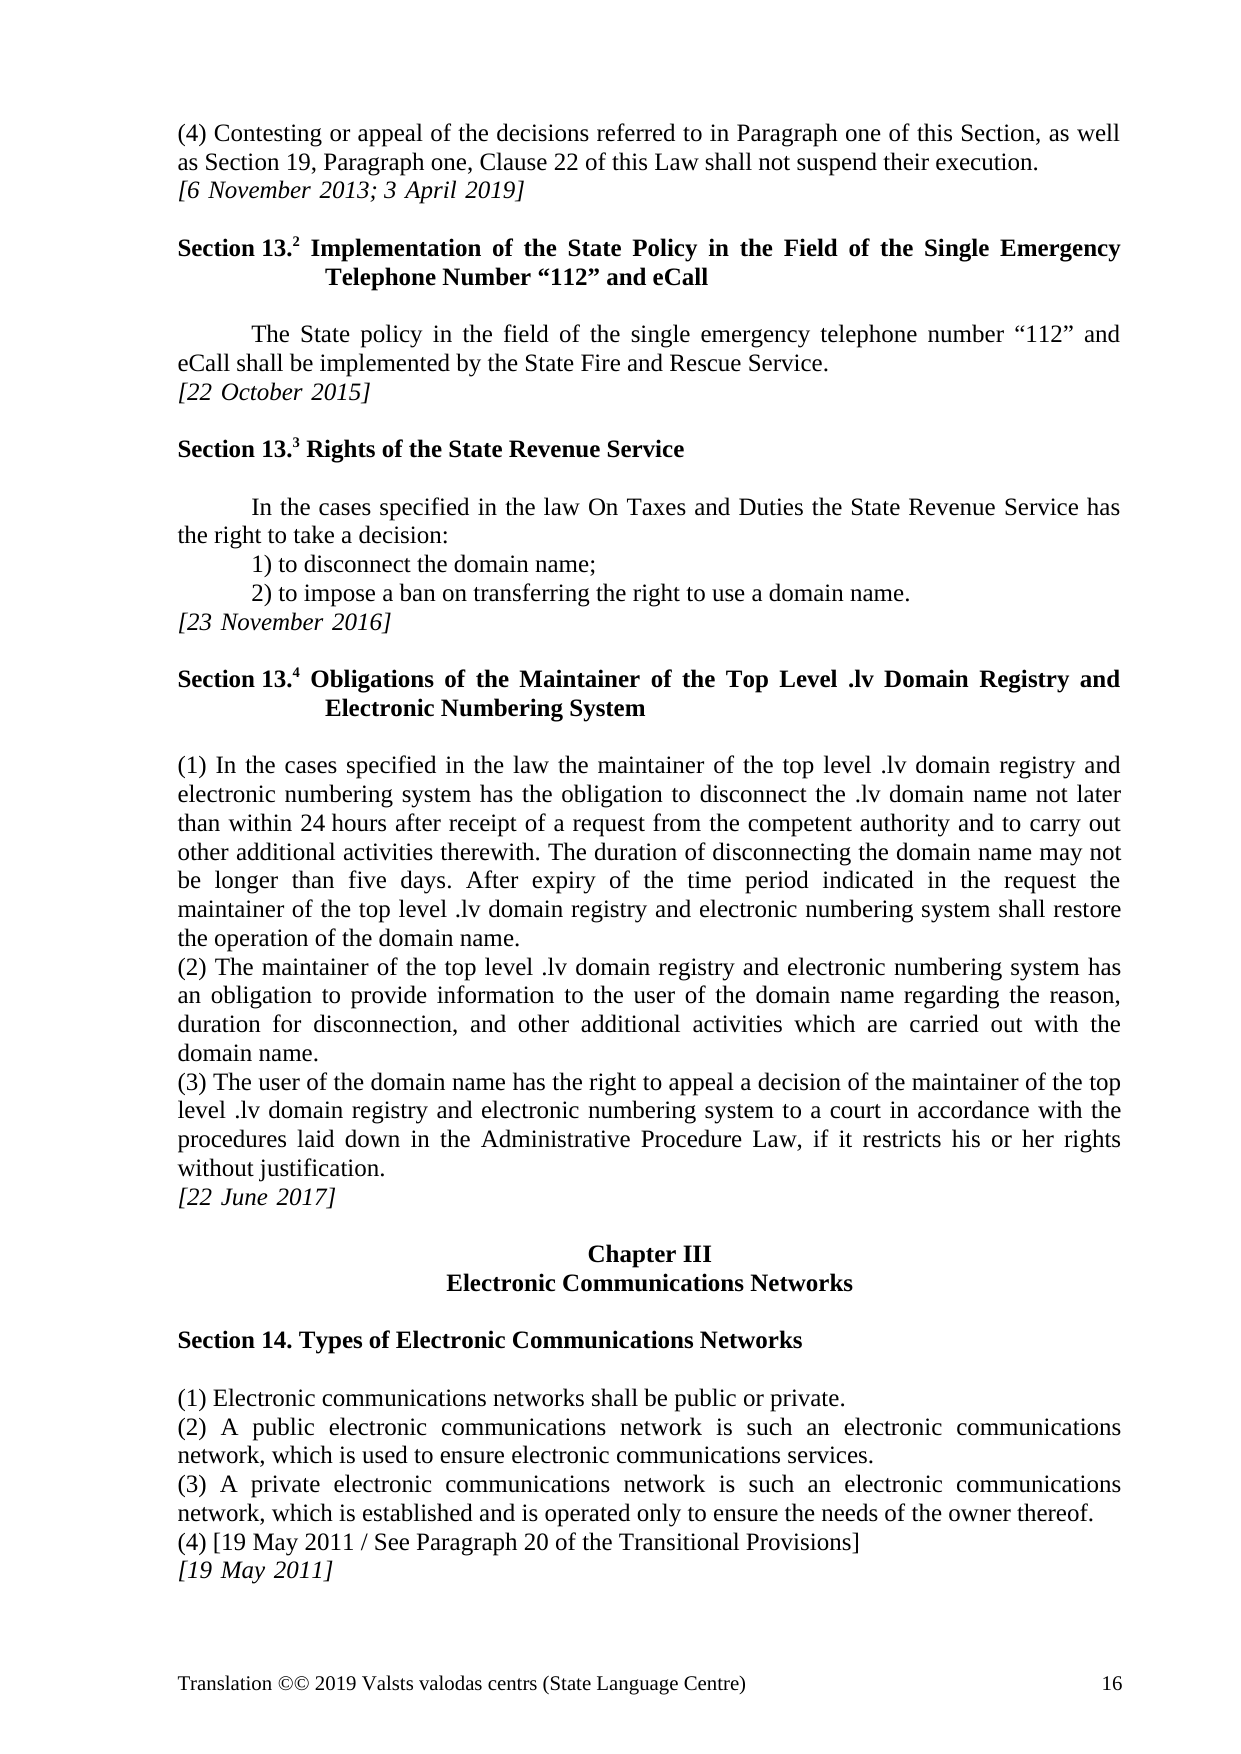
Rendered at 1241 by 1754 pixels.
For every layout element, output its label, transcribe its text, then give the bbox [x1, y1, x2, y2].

text [23 November 2016] [177, 607, 1122, 636]
text Electronic Communications Networks [177, 1268, 1122, 1297]
text 2) to impose a ban on transferring the right to use a domain name. [177, 578, 1122, 607]
text (1) In the cases specified in the law the maintainer of the top level .lv domain registry and electronic numbering system has the obligation to disconnect the .lv domain name not later than within 24 hours after receipt of a request from the competent authority and to carry out other additional activities therewith. The duration of disconnecting the domain name may not be longer than five days. After expiry of the time period indicated in the request the maintainer of the top level .lv domain registry and electronic numbering system shall restore the operation of the domain name. [177, 751, 1122, 952]
text Section 13.4 Obligations of the Maintainer of the Top Level .lv Domain Registry and Electronic Numbering System [177, 664, 1122, 722]
text Chapter III [177, 1239, 1122, 1268]
text (3) The user of the domain name has the right to appeal a decision of the maintainer of the top level .lv domain registry and electronic numbering system to a court in accordance with the procedures laid down in the Administrative Procedure Law, if it restricts his or her rights without justification. [177, 1067, 1122, 1182]
text The State policy in the field of the single emergency telephone number “112” and eCall shall be implemented by the State Fire and Rescue Service. [177, 319, 1122, 377]
text In the cases specified in the law On Taxes and Duties the State Revenue Service has the right to take a decision: [177, 492, 1122, 549]
text [19 May 2011] [177, 1556, 1122, 1584]
text [22 June 2017] [177, 1182, 1122, 1211]
text [22 October 2015] [177, 377, 1122, 406]
text (4) [19 May 2011 / See Paragraph 20 of the Transitional Provisions] [177, 1527, 1122, 1556]
text Section 13.2 Implementation of the State Policy in the Field of the Single Emergency Telephone Number “112” and eCall [177, 233, 1122, 291]
text Section 13.3 Rights of the State Revenue Service [177, 434, 1122, 463]
text (2) The maintainer of the top level .lv domain registry and electronic numbering system has an obligation to provide information to the user of the domain name regarding the reason, duration for disconnection, and other additional activities which are carried out with the domain name. [177, 952, 1122, 1067]
text (1) Electronic communications networks shall be public or private. [177, 1383, 1122, 1412]
text (3) A private electronic communications network is such an electronic communications network, which is established and is operated only to ensure the needs of the owner thereof. [177, 1469, 1122, 1527]
text (4) Contesting or appeal of the decisions referred to in Paragraph one of this Section, as well as Section 19, Paragraph one, Clause 22 of this Law shall not suspend their execution. [177, 118, 1122, 176]
text 1) to disconnect the domain name; [177, 549, 1122, 578]
text (2) A public electronic communications network is such an electronic communications network, which is used to ensure electronic communications services. [177, 1412, 1122, 1469]
text [6 November 2013; 3 April 2019] [177, 176, 1122, 204]
text Section 14. Types of Electronic Communications Networks [177, 1326, 1122, 1354]
